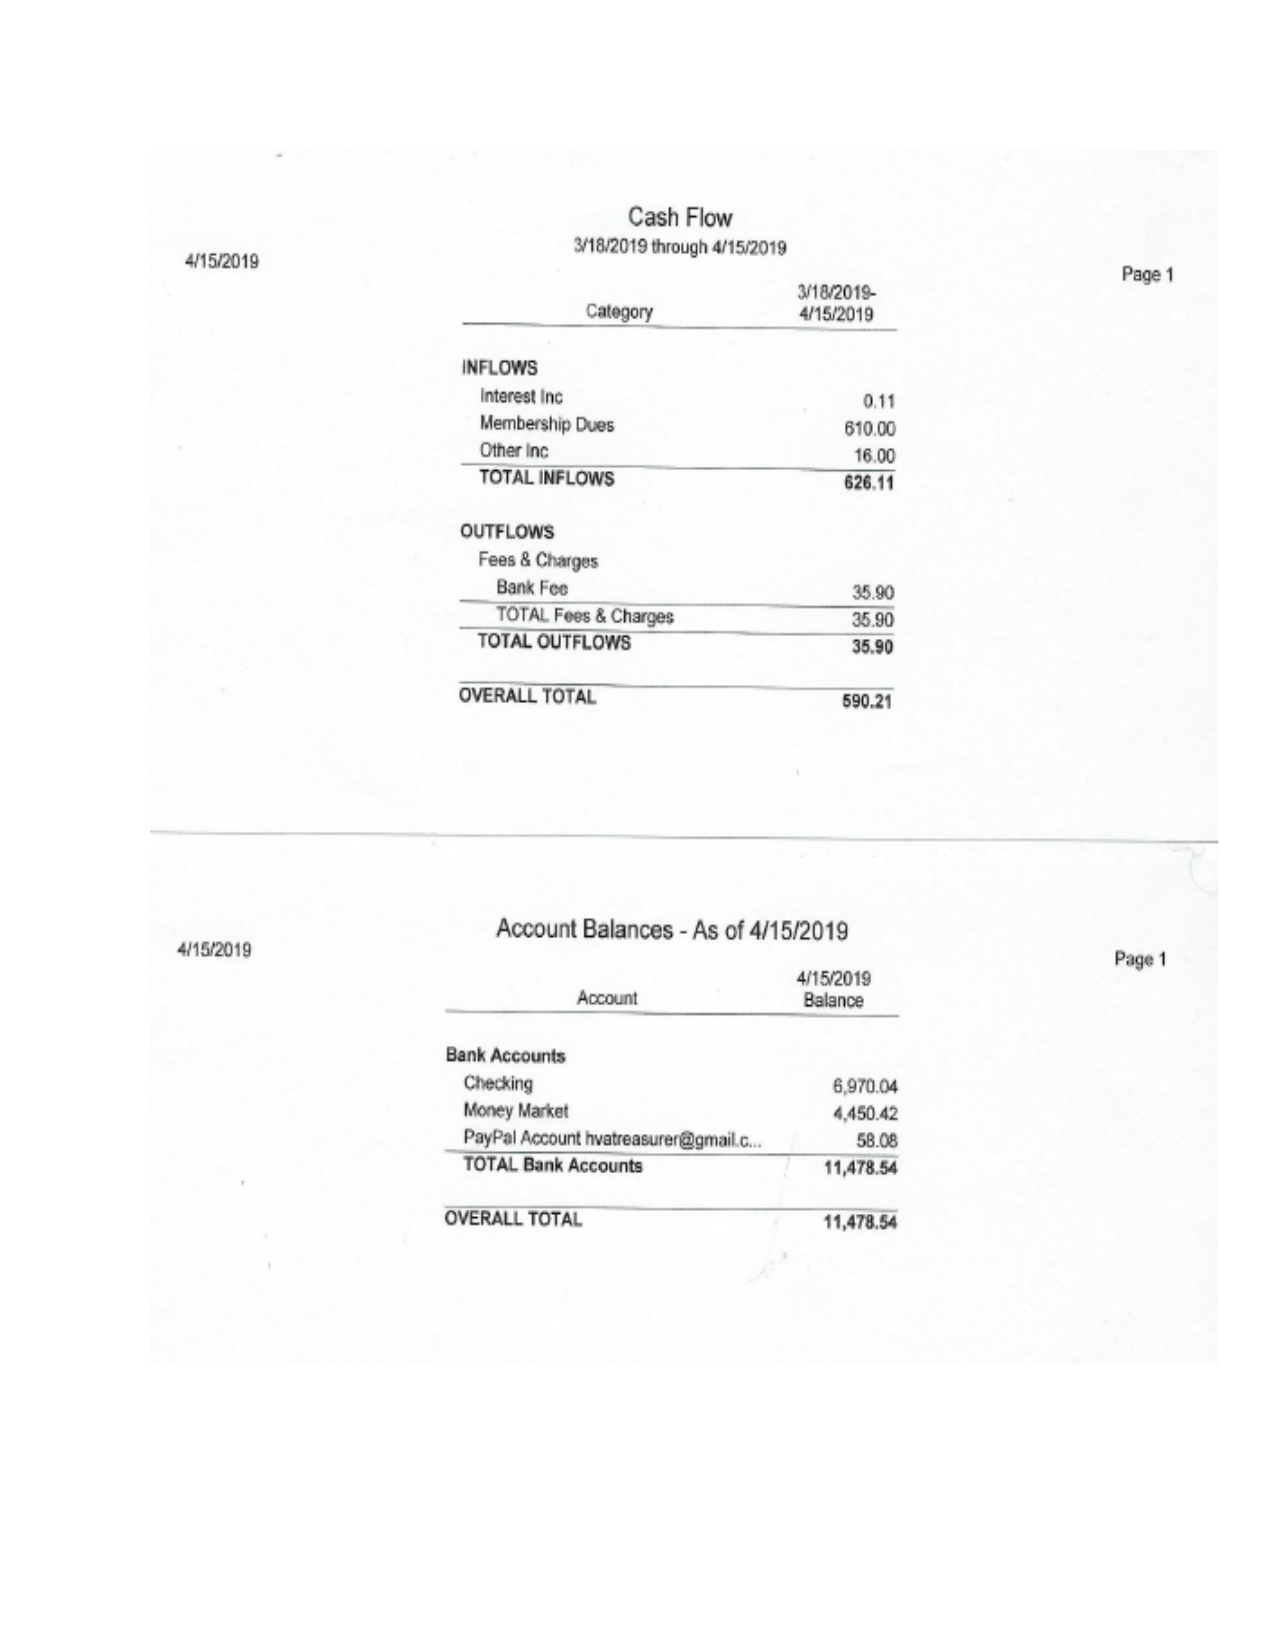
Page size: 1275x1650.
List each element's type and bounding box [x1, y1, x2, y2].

picture [150, 150, 1219, 1364]
